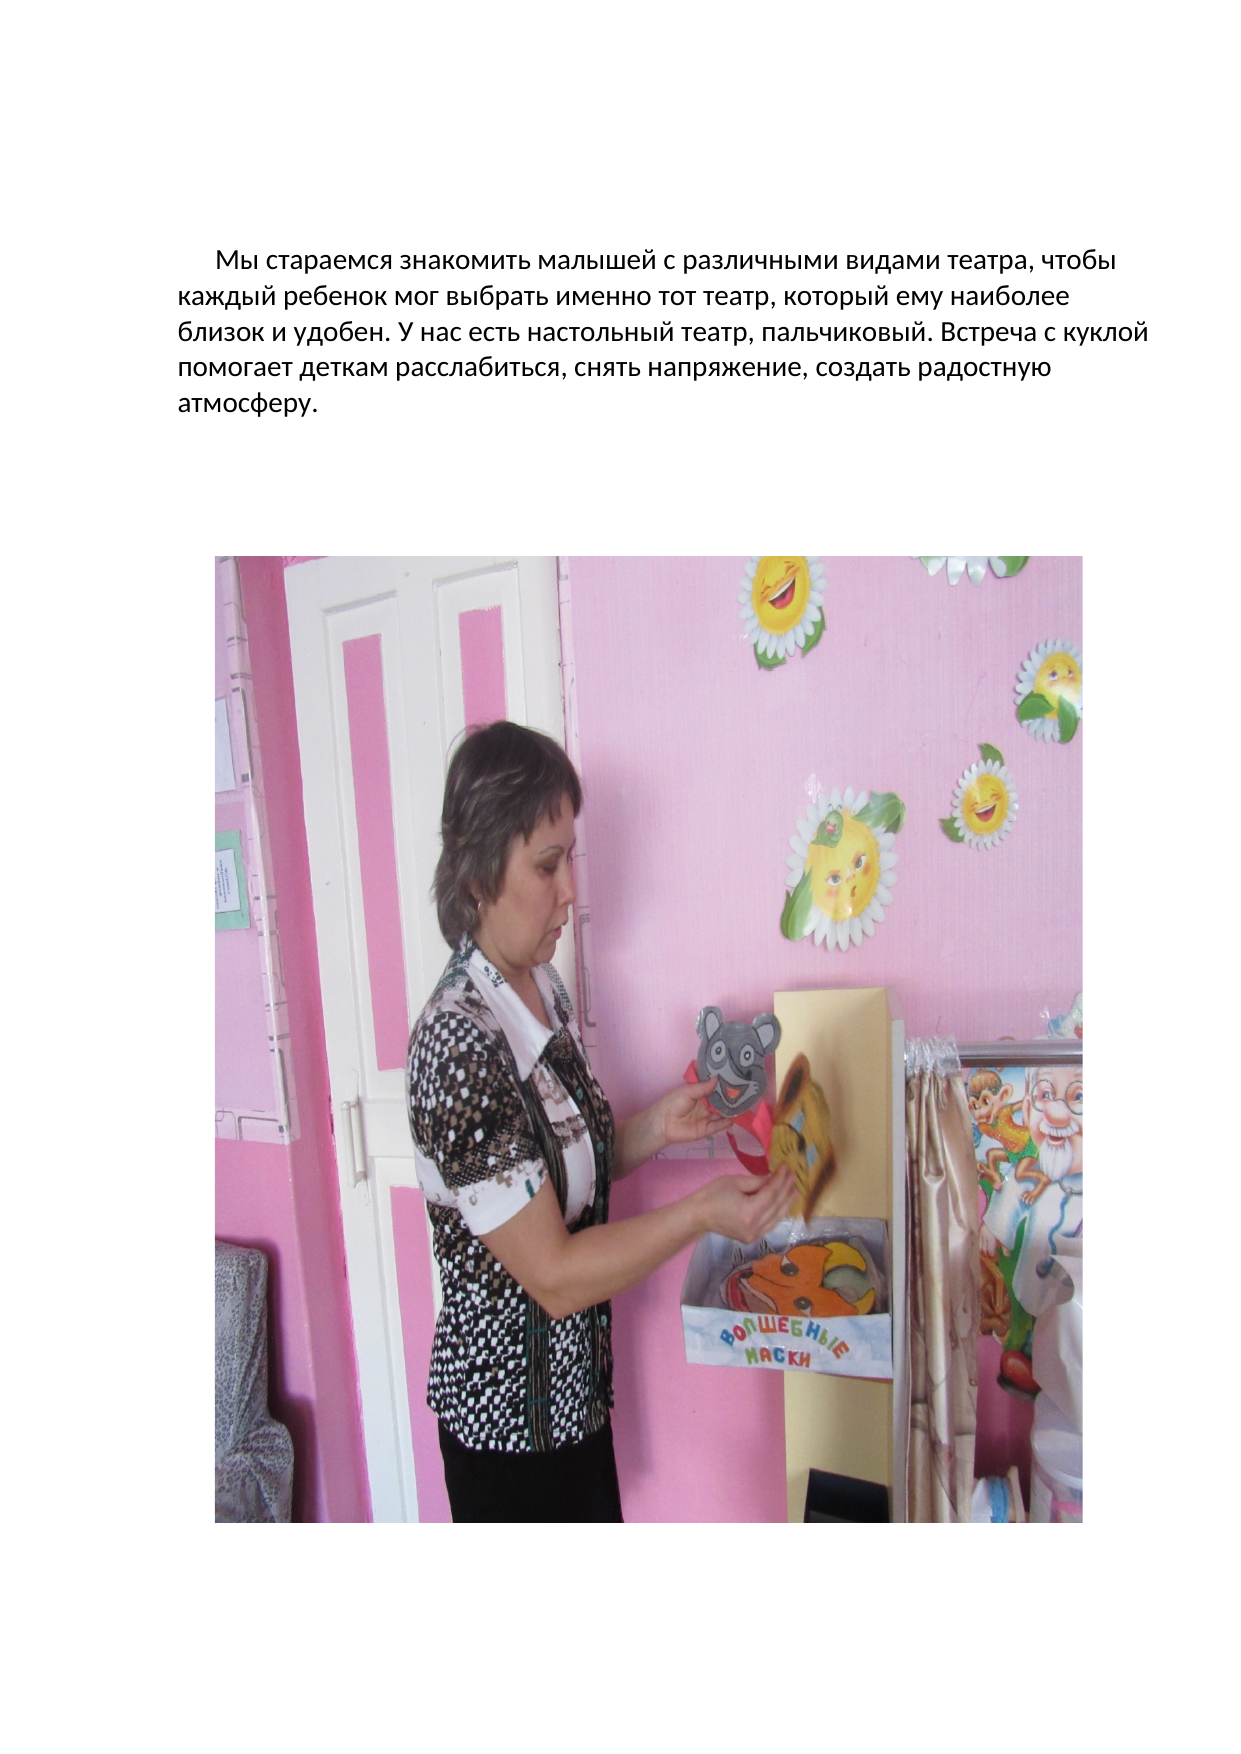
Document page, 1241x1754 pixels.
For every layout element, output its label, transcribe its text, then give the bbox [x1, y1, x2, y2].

text Мы стараемся знакомить малышей с различными видами театра, чтобы каждый ребенок мог выбрать именно тот театр, который ему наиболее близок и удобен. У нас есть настольный театр, пальчиковый. Встреча с куклой помогает деткам расслабиться, снять напряжение, создать радостную атмосферу. [177, 241, 1152, 419]
picture [214, 556, 1083, 1523]
